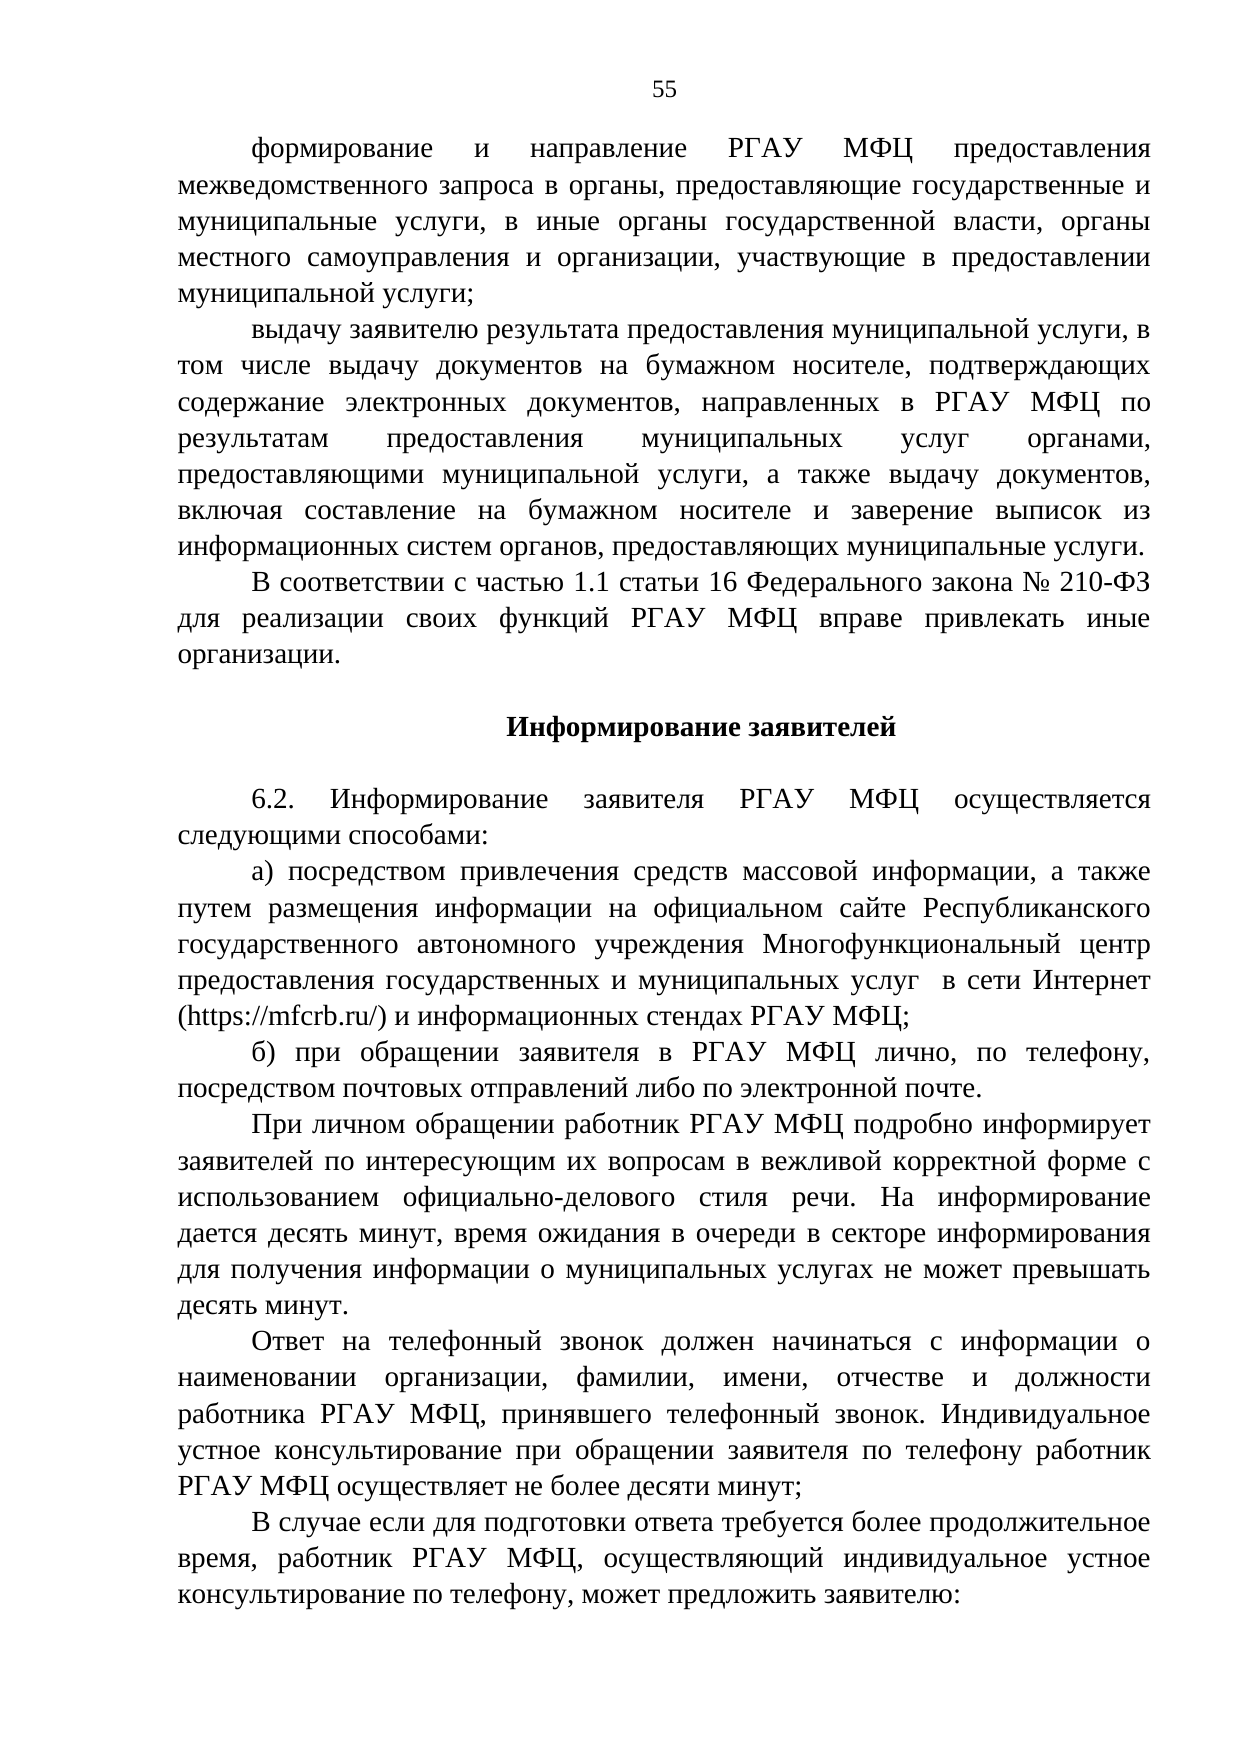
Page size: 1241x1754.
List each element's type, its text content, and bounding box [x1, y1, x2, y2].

text Информирование заявителей [177, 709, 1152, 742]
text выдачу заявителю результата предоставления муниципальной услуги, в том числе выдачу документов на бумажном носителе, подтверждающих содержание электронных документов, направленных в РГАУ МФЦ по результатам предоставления муниципальных услуг органами, предоставляющими муниципальной услуги, а также выдачу документов, включая составление на бумажном носителе и заверение выписок из информационных систем органов, предоставляющих муниципальные услуги. [177, 311, 1152, 562]
text Ответ на телефонный звонок должен начинаться с информации о наименовании организации, фамилии, имени, отчестве и должности работника РГАУ МФЦ, принявшего телефонный звонок. Индивидуальное устное консультирование при обращении заявителя по телефону работник РГАУ МФЦ осуществляет не более десяти минут; [177, 1323, 1152, 1502]
text а) посредством привлечения средств массовой информации, а также путем размещения информации на официальном сайте Республиканского государственного автономного учреждения Многофункциональный центр предоставления государственных и муниципальных услуг в сети Интернет (https://mfcrb.ru/) и информационных стендах РГАУ МФЦ; [177, 853, 1152, 1032]
text При личном обращении работник РГАУ МФЦ подробно информирует заявителей по интересующим их вопросам в вежливой корректной форме с использованием официально-делового стиля речи. На информирование дается десять минут, время ожидания в очереди в секторе информирования для получения информации о муниципальных услугах не может превышать десять минут. [177, 1107, 1152, 1321]
text В случае если для подготовки ответа требуется более продолжительное время, работник РГАУ МФЦ, осуществляющий индивидуальное устное консультирование по телефону, может предложить заявителю: [177, 1504, 1152, 1610]
text 6.2. Информирование заявителя РГАУ МФЦ осуществляется следующими способами: [177, 781, 1152, 851]
text формирование и направление РГАУ МФЦ предоставления межведомственного запроса в органы, предоставляющие государственные и муниципальные услуги, в иные органы государственной власти, органы местного самоуправления и организации, участвующие в предоставлении муниципальной услуги; [177, 131, 1152, 309]
text В соответствии с частью 1.1 статьи 16 Федерального закона № 210-ФЗ для реализации своих функций РГАУ МФЦ вправе привлекать иные организации. [177, 564, 1152, 670]
text б) при обращении заявителя в РГАУ МФЦ лично, по телефону, посредством почтовых отправлений либо по электронной почте. [177, 1034, 1152, 1104]
